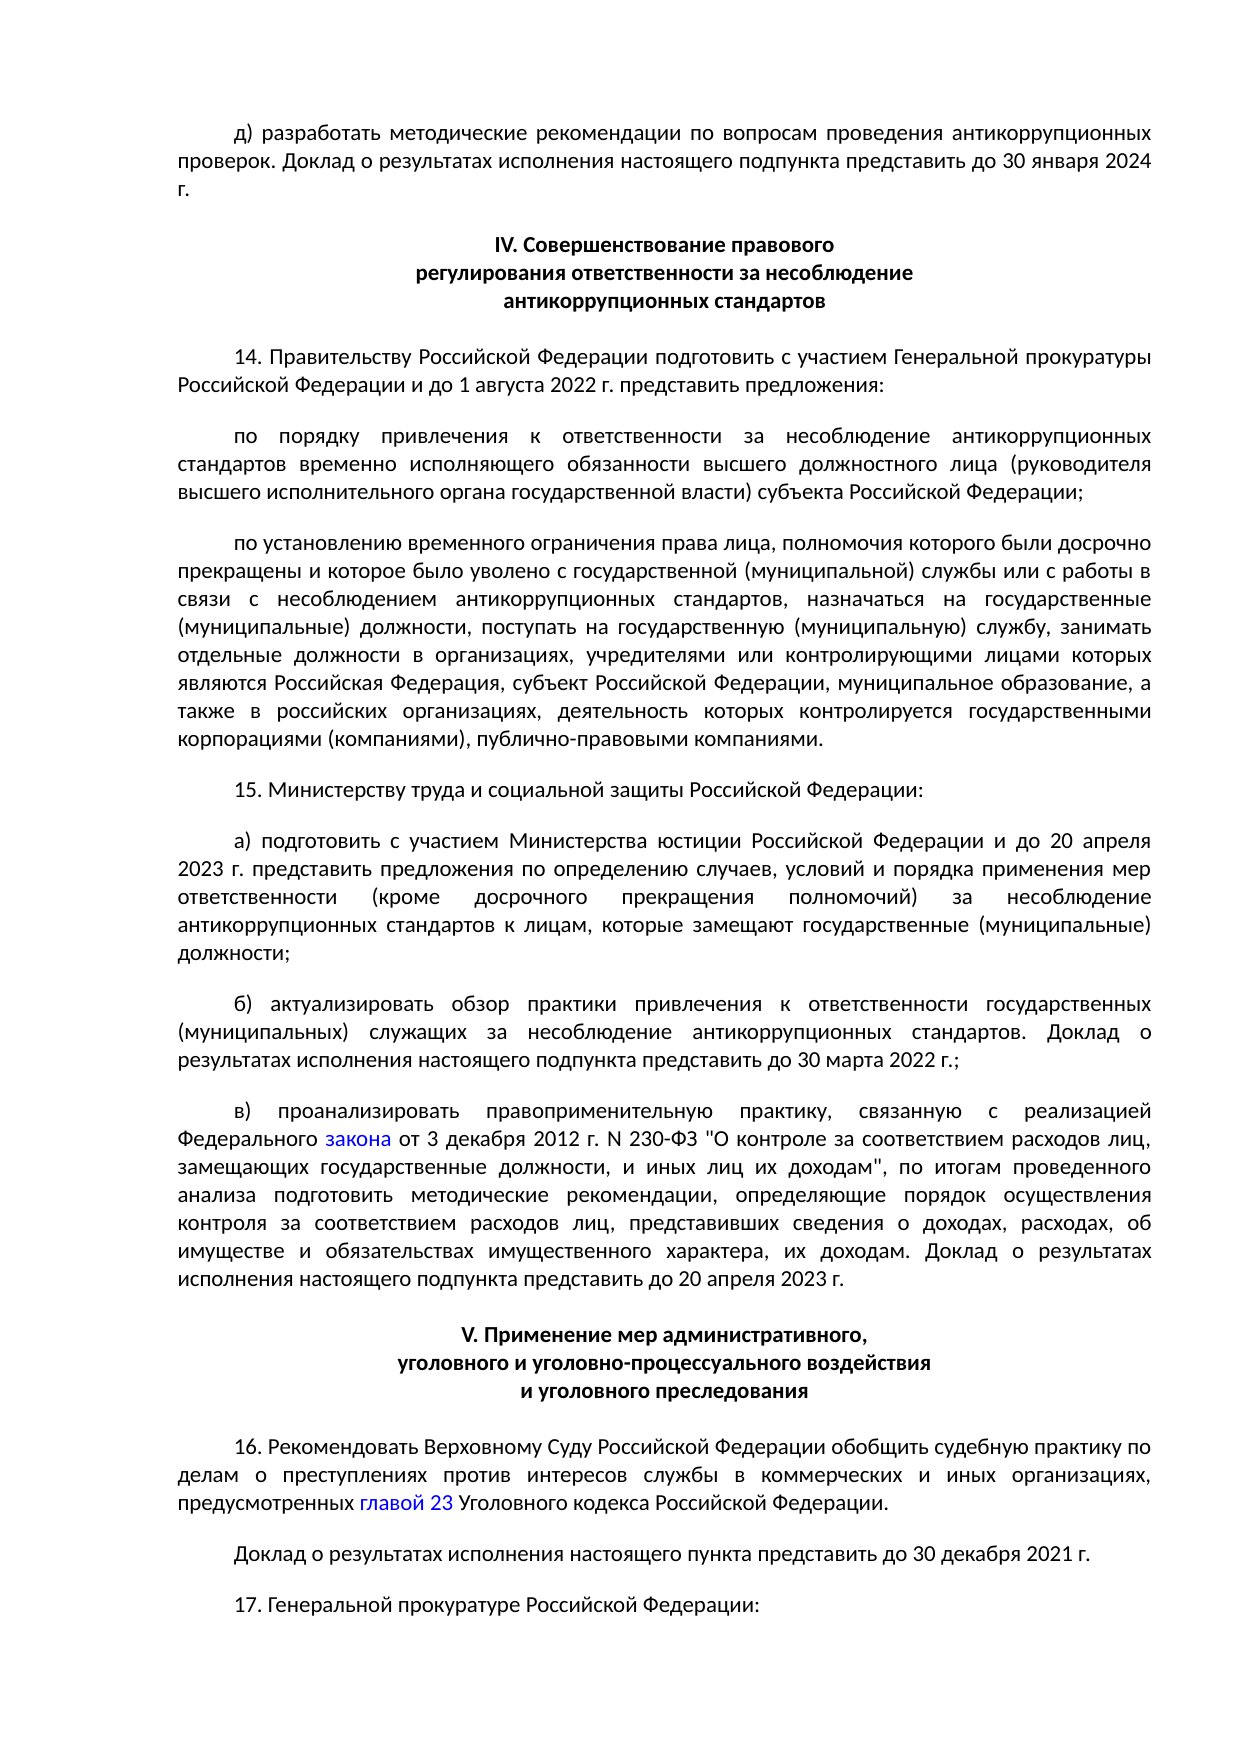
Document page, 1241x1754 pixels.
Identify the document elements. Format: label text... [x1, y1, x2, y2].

text Доклад о результатах исполнения настоящего пункта представить до 30 декабря 2021 г. [177, 1539, 1152, 1567]
title и уголовного преследования [177, 1376, 1152, 1404]
text 15. Министерству труда и социальной защиты Российской Федерации: [177, 775, 1152, 803]
text 14. Правительству Российской Федерации подготовить с участием Генеральной прокуратуры Российской Федерации и до 1 августа 2022 г. представить предложения: [177, 342, 1152, 398]
title V. Применение мер административного, [177, 1320, 1152, 1348]
title регулирования ответственности за несоблюдение [177, 258, 1152, 286]
title IV. Совершенствование правового [177, 230, 1152, 258]
text 17. Генеральной прокуратуре Российской Федерации: [177, 1590, 1152, 1618]
text по установлению временного ограничения права лица, полномочия которого были досрочно прекращены и которое было уволено с государственной (муниципальной) службы или с работы в связи с несоблюдением антикоррупционных стандартов, назначаться на государственные (муниципальные) должности, поступать на государственную (муниципальную) службу, занимать отдельные должности в организациях, учредителями или контролирующими лицами которых являются Российская Федерация, субъект Российской Федерации, муниципальное образование, а также в российских организациях, деятельность которых контролируется государственными корпорациями (компаниями), публично-правовыми компаниями. [177, 528, 1152, 752]
text д) разработать методические рекомендации по вопросам проведения антикоррупционных проверок. Доклад о результатах исполнения настоящего подпункта представить до 30 января 2024 г. [177, 118, 1152, 202]
text в) проанализировать правоприменительную практику, связанную с реализацией Федерального закона от 3 декабря 2012 г. N 230-ФЗ "О контроле за соответствием расходов лиц, замещающих государственные должности, и иных лиц их доходам", по итогам проведенного анализа подготовить методические рекомендации, определяющие порядок осуществления контроля за соответствием расходов лиц, представивших сведения о доходах, расходах, об имуществе и обязательствах имущественного характера, их доходам. Доклад о результатах исполнения настоящего подпункта представить до 20 апреля 2023 г. [177, 1096, 1152, 1292]
text а) подготовить с участием Министерства юстиции Российской Федерации и до 20 апреля 2023 г. представить предложения по определению случаев, условий и порядка применения мер ответственности (кроме досрочного прекращения полномочий) за несоблюдение антикоррупционных стандартов к лицам, которые замещают государственные (муниципальные) должности; [177, 826, 1152, 966]
title антикоррупционных стандартов [177, 286, 1152, 314]
text б) актуализировать обзор практики привлечения к ответственности государственных (муниципальных) служащих за несоблюдение антикоррупционных стандартов. Доклад о результатах исполнения настоящего подпункта представить до 30 марта 2022 г.; [177, 989, 1152, 1073]
text 16. Рекомендовать Верховному Суду Российской Федерации обобщить судебную практику по делам о преступлениях против интересов службы в коммерческих и иных организациях, предусмотренных главой 23 Уголовного кодекса Российской Федерации. [177, 1432, 1152, 1517]
text по порядку привлечения к ответственности за несоблюдение антикоррупционных стандартов временно исполняющего обязанности высшего должностного лица (руководителя высшего исполнительного органа государственной власти) субъекта Российской Федерации; [177, 421, 1152, 505]
title уголовного и уголовно-процессуального воздействия [177, 1348, 1152, 1376]
